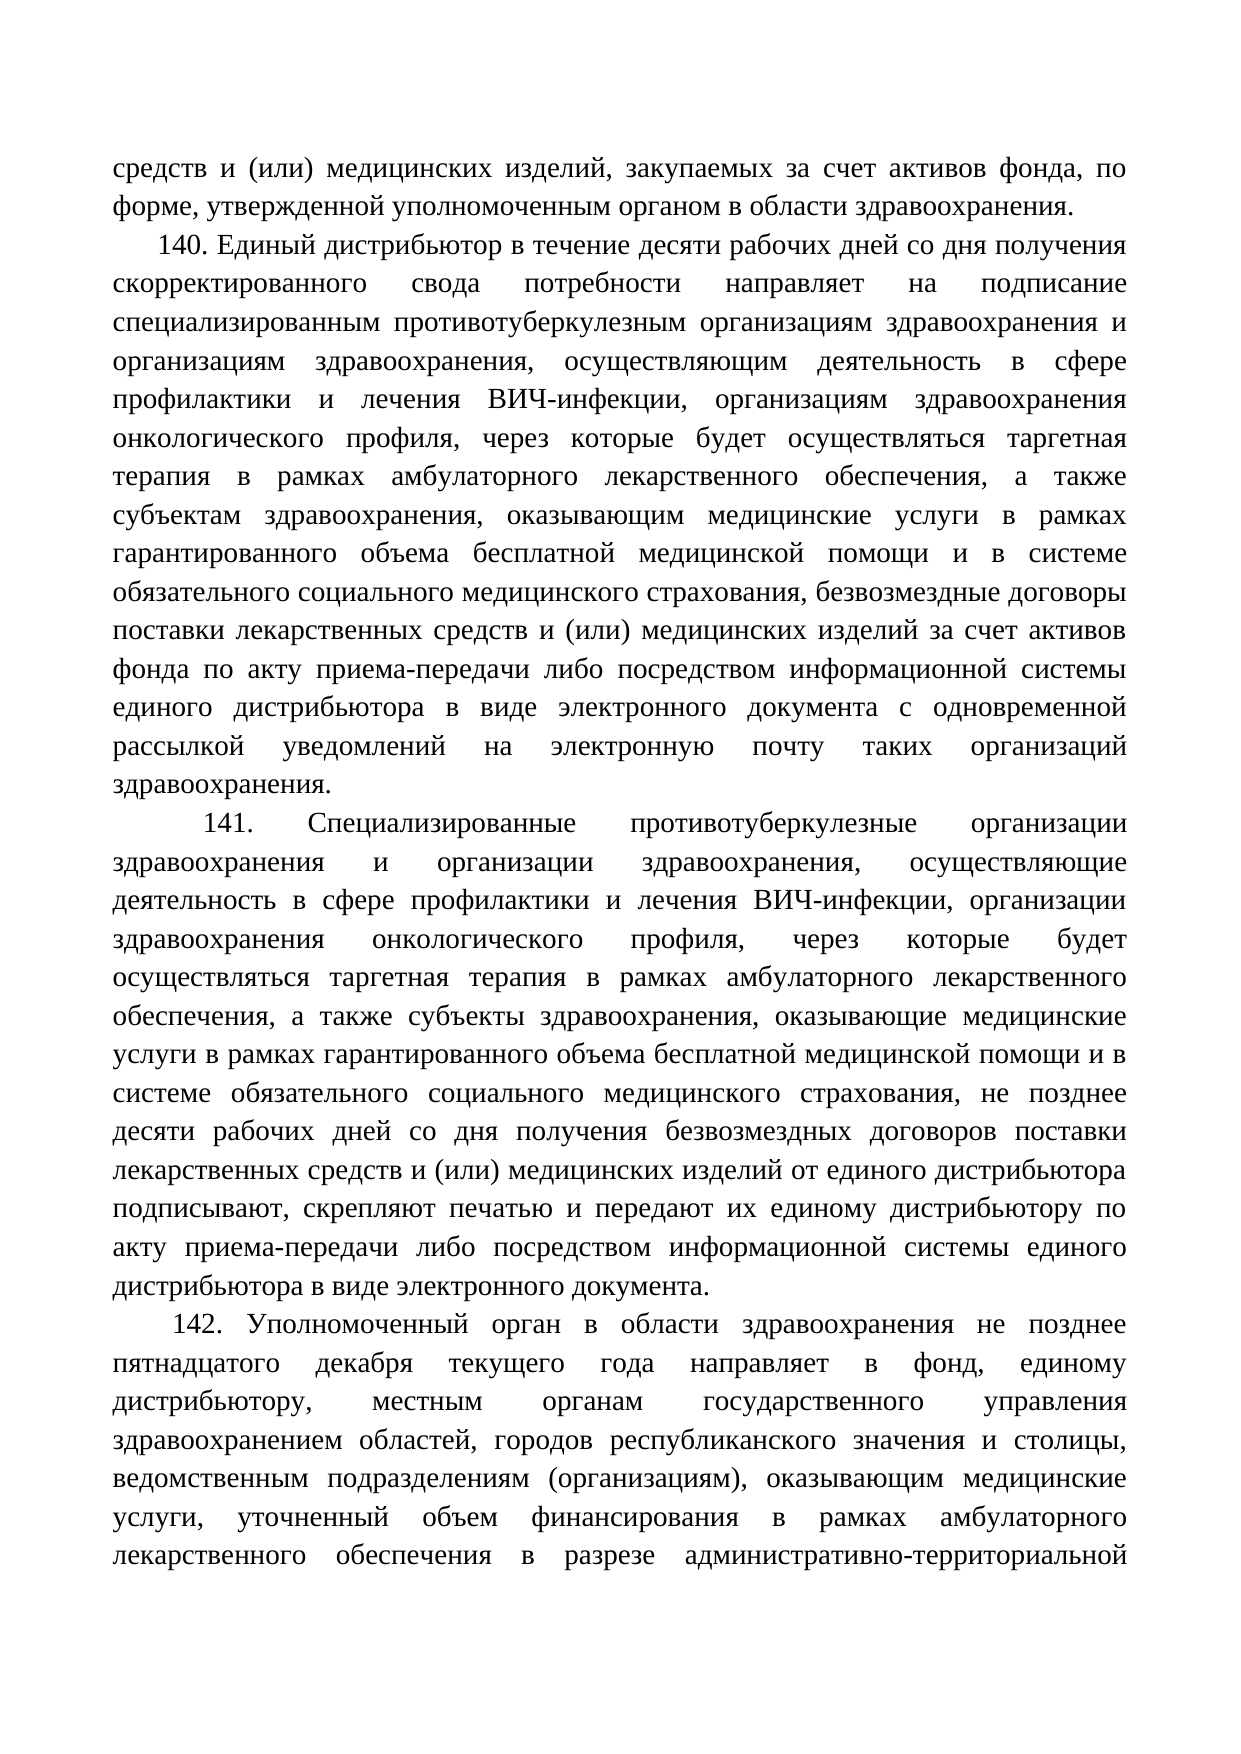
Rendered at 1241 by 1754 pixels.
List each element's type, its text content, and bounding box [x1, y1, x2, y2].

text 140. Единый дистрибьютор в течение десяти рабочих дней со дня получения скорректированного свода потребности направляет на подписание специализированным противотуберкулезным организациям здравоохранения и организациям здравоохранения, осуществляющим деятельность в сфере профилактики и лечения ВИЧ-инфекции, организациям здравоохранения онкологического профиля, через которые будет осуществляться таргетная терапия в рамках амбулаторного лекарственного обеспечения, а также субъектам здравоохранения, оказывающим медицинские услуги в рамках гарантированного объема бесплатной медицинской помощи и в системе обязательного социального медицинского страхования, безвозмездные договоры поставки лекарственных средств и (или) медицинских изделий за счет активов фонда по акту приема-передачи либо посредством информационной системы единого дистрибьютора в виде электронного документа с одновременной рассылкой уведомлений на электронную почту таких организаций здравоохранения. [112, 227, 1128, 800]
text 141. Специализированные противотуберкулезные организации здравоохранения и организации здравоохранения, осуществляющие деятельность в сфере профилактики и лечения ВИЧ-инфекции, организации здравоохранения онкологического профиля, через которые будет осуществляться таргетная терапия в рамках амбулаторного лекарственного обеспечения, а также субъекты здравоохранения, оказывающие медицинские услуги в рамках гарантированного объема бесплатной медицинской помощи и в системе обязательного социального медицинского страхования, не позднее десяти рабочих дней со дня получения безвозмездных договоров поставки лекарственных средств и (или) медицинских изделий от единого дистрибьютора подписывают, скрепляют печатью и передают их единому дистрибьютору по акту приема-передачи либо посредством информационной системы единого дистрибьютора в виде электронного документа. [112, 805, 1128, 1301]
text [112, 150, 1128, 222]
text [112, 1306, 1128, 1571]
